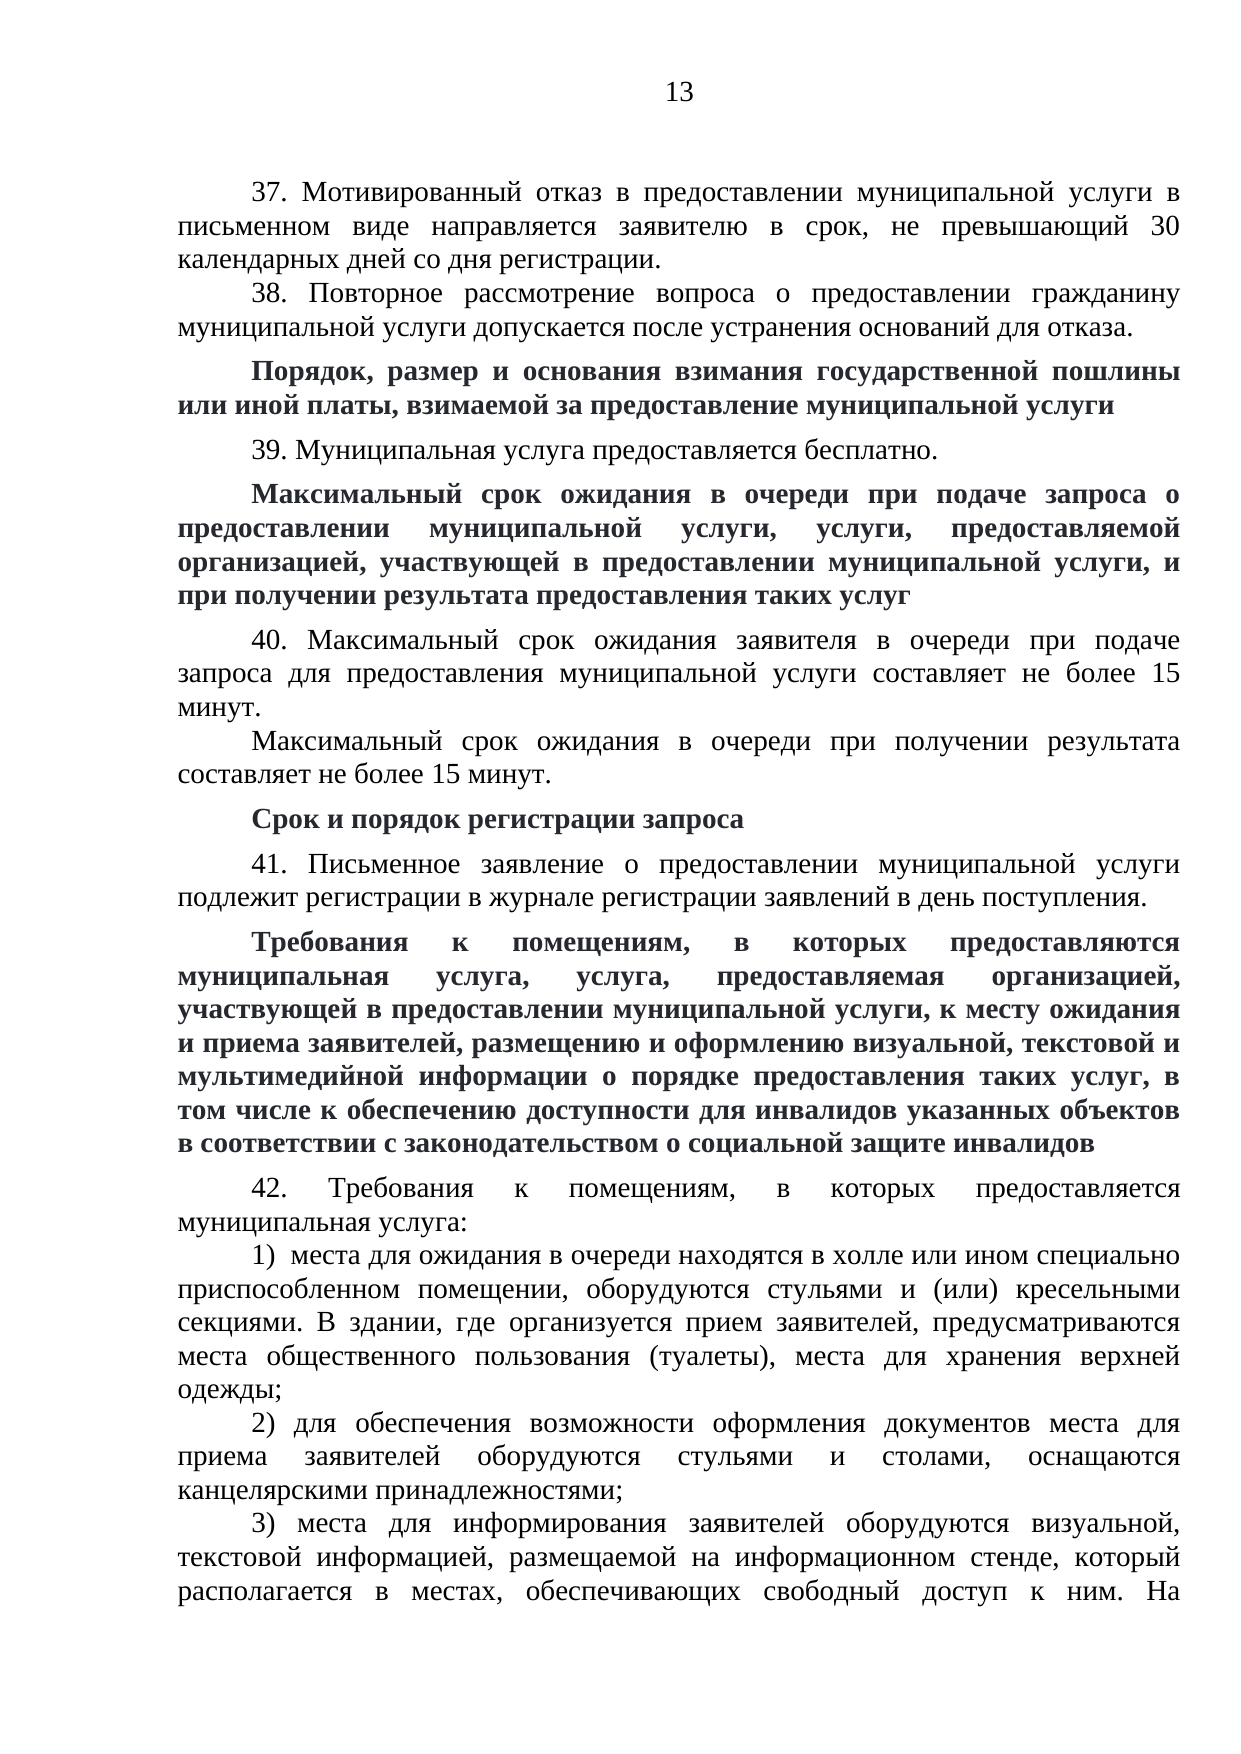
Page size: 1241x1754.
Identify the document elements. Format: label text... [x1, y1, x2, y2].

text 40. Максимальный срок ожидания заявителя в очереди при подаче запроса для предоставления муниципальной услуги составляет не более 15 минут. [177, 622, 1181, 723]
text 2) для обеспечения возможности оформления документов места для приема заявителей оборудуются стульями и столами, оснащаются канцелярскими принадлежностями; [177, 1405, 1181, 1506]
subtitle Срок и порядок регистрации запроса [177, 801, 1181, 834]
text 1) места для ожидания в очереди находятся в холле или ином специально приспособленном помещении, оборудуются стульями и (или) кресельными секциями. В здании, где организуется прием заявителей, предусматриваются места общественного пользования (туалеты), места для хранения верхней одежды; [177, 1237, 1181, 1405]
text 39. Муниципальная услуга предоставляется бесплатно. [177, 432, 1181, 465]
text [177, 1506, 1181, 1606]
subtitle Порядок, размер и основания взимания государственной пошлины или иной платы, взимаемой за предоставление муниципальной услуги [177, 353, 1181, 421]
text 42. Требования к помещениям, в которых предоставляется муниципальная услуга: [177, 1170, 1181, 1237]
text 37. Мотивированный отказ в предоставлении муниципальной услуги в письменном виде направляется заявителю в срок, не превышающий 30 календарных дней со дня регистрации. [177, 174, 1181, 275]
subtitle Требования к помещениям, в которых предоставляются муниципальная услуга, услуга, предоставляемая организацией, участвующей в предоставлении муниципальной услуги, к месту ожидания и приема заявителей, размещению и оформлению визуальной, текстовой и мультимедийной информации о порядке предоставления таких услуг, в том числе к обеспечению доступности для инвалидов указанных объектов в соответствии с законодательством о социальной защите инвалидов [177, 924, 1181, 1159]
text Максимальный срок ожидания в очереди при получении результата составляет не более 15 минут. [177, 723, 1181, 790]
text 38. Повторное рассмотрение вопроса о предоставлении гражданину муниципальной услуги допускается после устранения оснований для отказа. [177, 275, 1181, 342]
text 41. Письменное заявление о предоставлении муниципальной услуги подлежит регистрации в журнале регистрации заявлений в день поступления. [177, 846, 1181, 913]
subtitle Максимальный срок ожидания в очереди при подаче запроса о предоставлении муниципальной услуги, услуги, предоставляемой организацией, участвующей в предоставлении муниципальной услуги, и при получении результата предоставления таких услуг [177, 477, 1181, 611]
